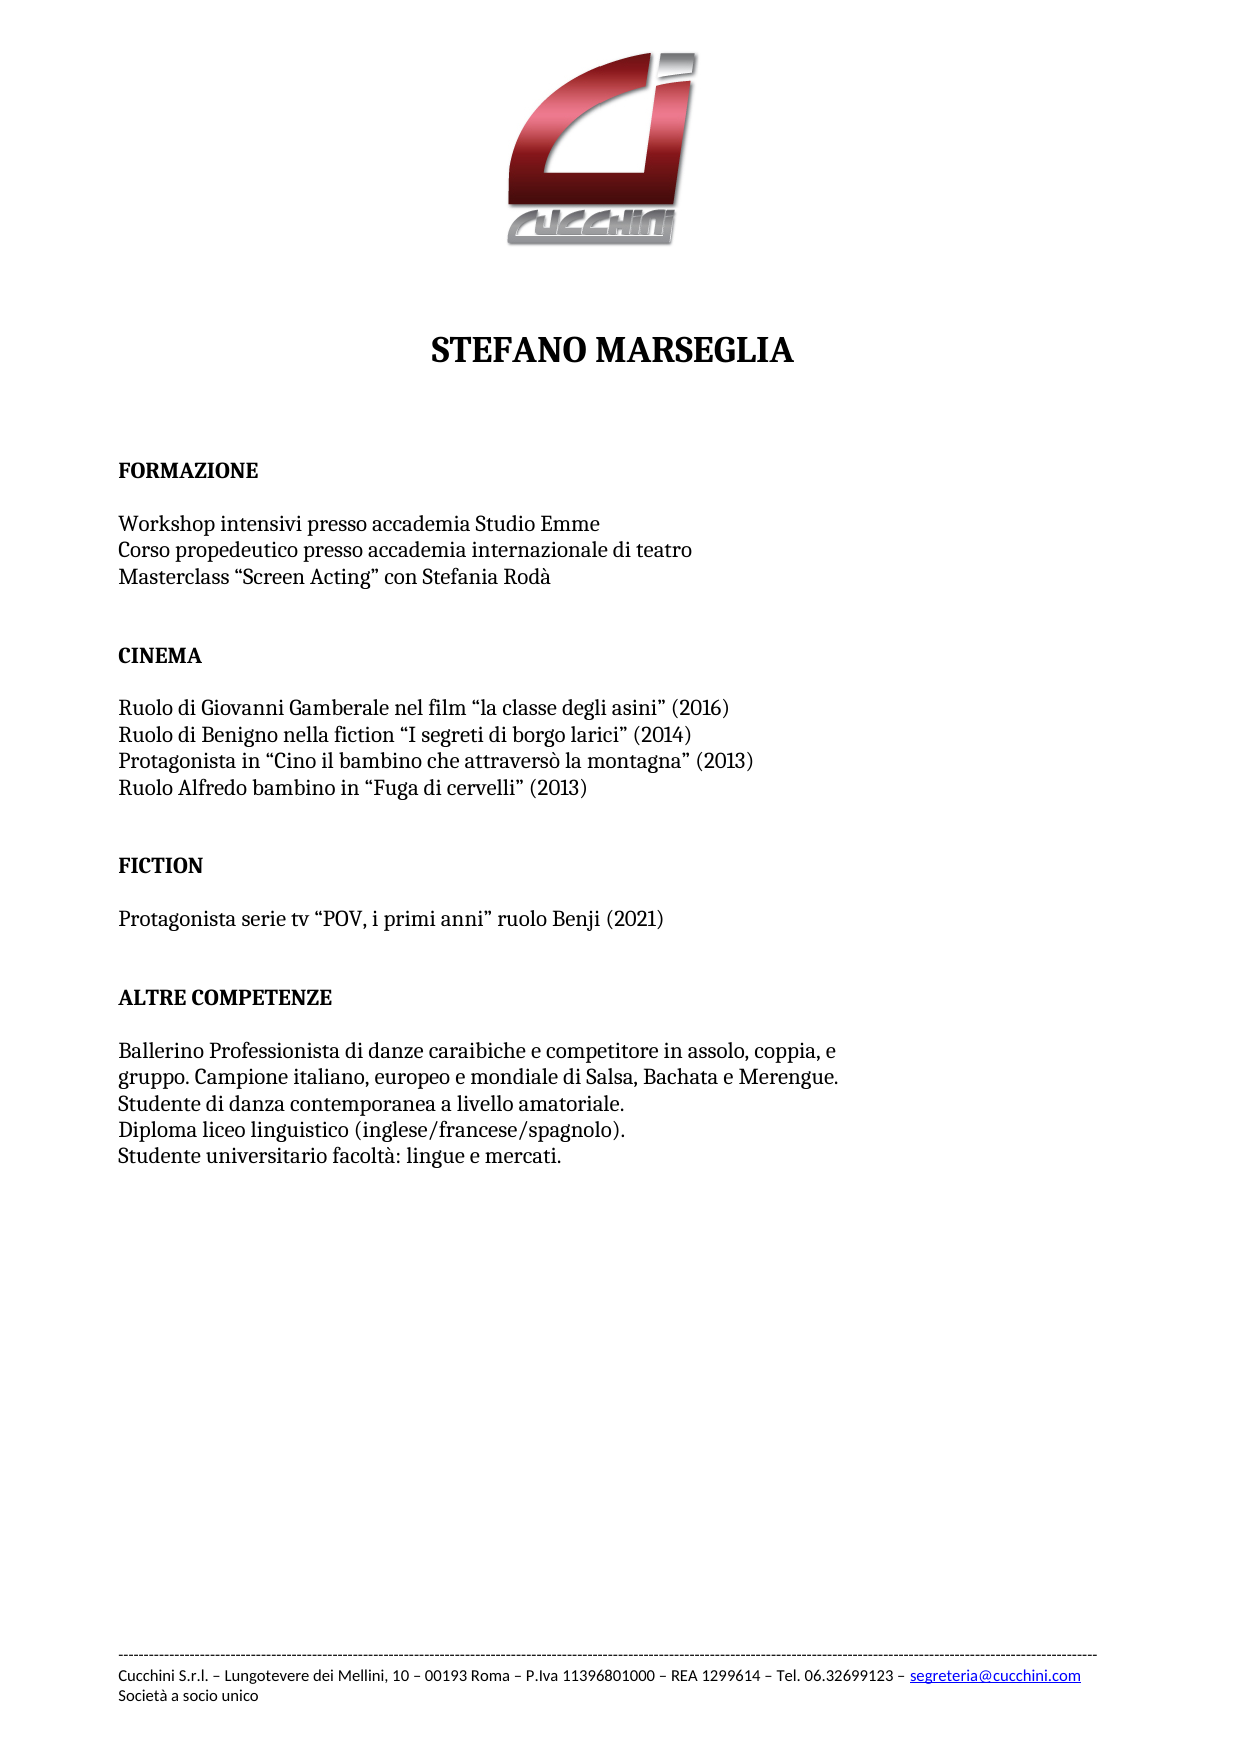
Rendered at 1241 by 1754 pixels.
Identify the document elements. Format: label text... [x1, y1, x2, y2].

text Protagonista in “Cino il bambino che attraversò la montagna” (2013) [118, 748, 1107, 774]
text ALTRE COMPETENZE [118, 985, 1107, 1011]
text Masterclass “Screen Acting” con Stefania Rodà [118, 563, 1107, 590]
text Ruolo di Benigno nella fiction “I segreti di borgo larici” (2014) [118, 722, 1107, 748]
text gruppo. Campione italiano, europeo e mondiale di Salsa, Bachata e Merengue. [118, 1064, 1107, 1091]
text Protagonista serie tv “POV, i primi anni” ruolo Benji (2021) [118, 906, 1107, 932]
text Workshop intensivi presso accademia Studio Emme [118, 511, 1107, 537]
text Studente di danza contemporanea a livello amatoriale. [118, 1091, 1107, 1117]
text Diploma liceo linguistico (inglese/francese/spagnolo). [118, 1117, 1107, 1143]
text CINEMA [118, 642, 1107, 669]
text Studente universitario facoltà: lingue e mercati. [118, 1143, 1107, 1169]
text Corso propedeutico presso accademia internazionale di teatro [118, 537, 1107, 563]
text STEFANO MARSEGLIA [118, 329, 1107, 372]
text Ruolo di Giovanni Gamberale nel film “la classe degli asini” (2016) [118, 695, 1107, 722]
text Ruolo Alfredo bambino in “Fuga di cervelli” (2013) [118, 774, 1107, 801]
text FICTION [118, 853, 1107, 880]
text FORMAZIONE [118, 458, 1107, 484]
text Ballerino Professionista di danze caraibiche e competitore in assolo, coppia, e [118, 1038, 1107, 1064]
picture [476, 28, 726, 286]
